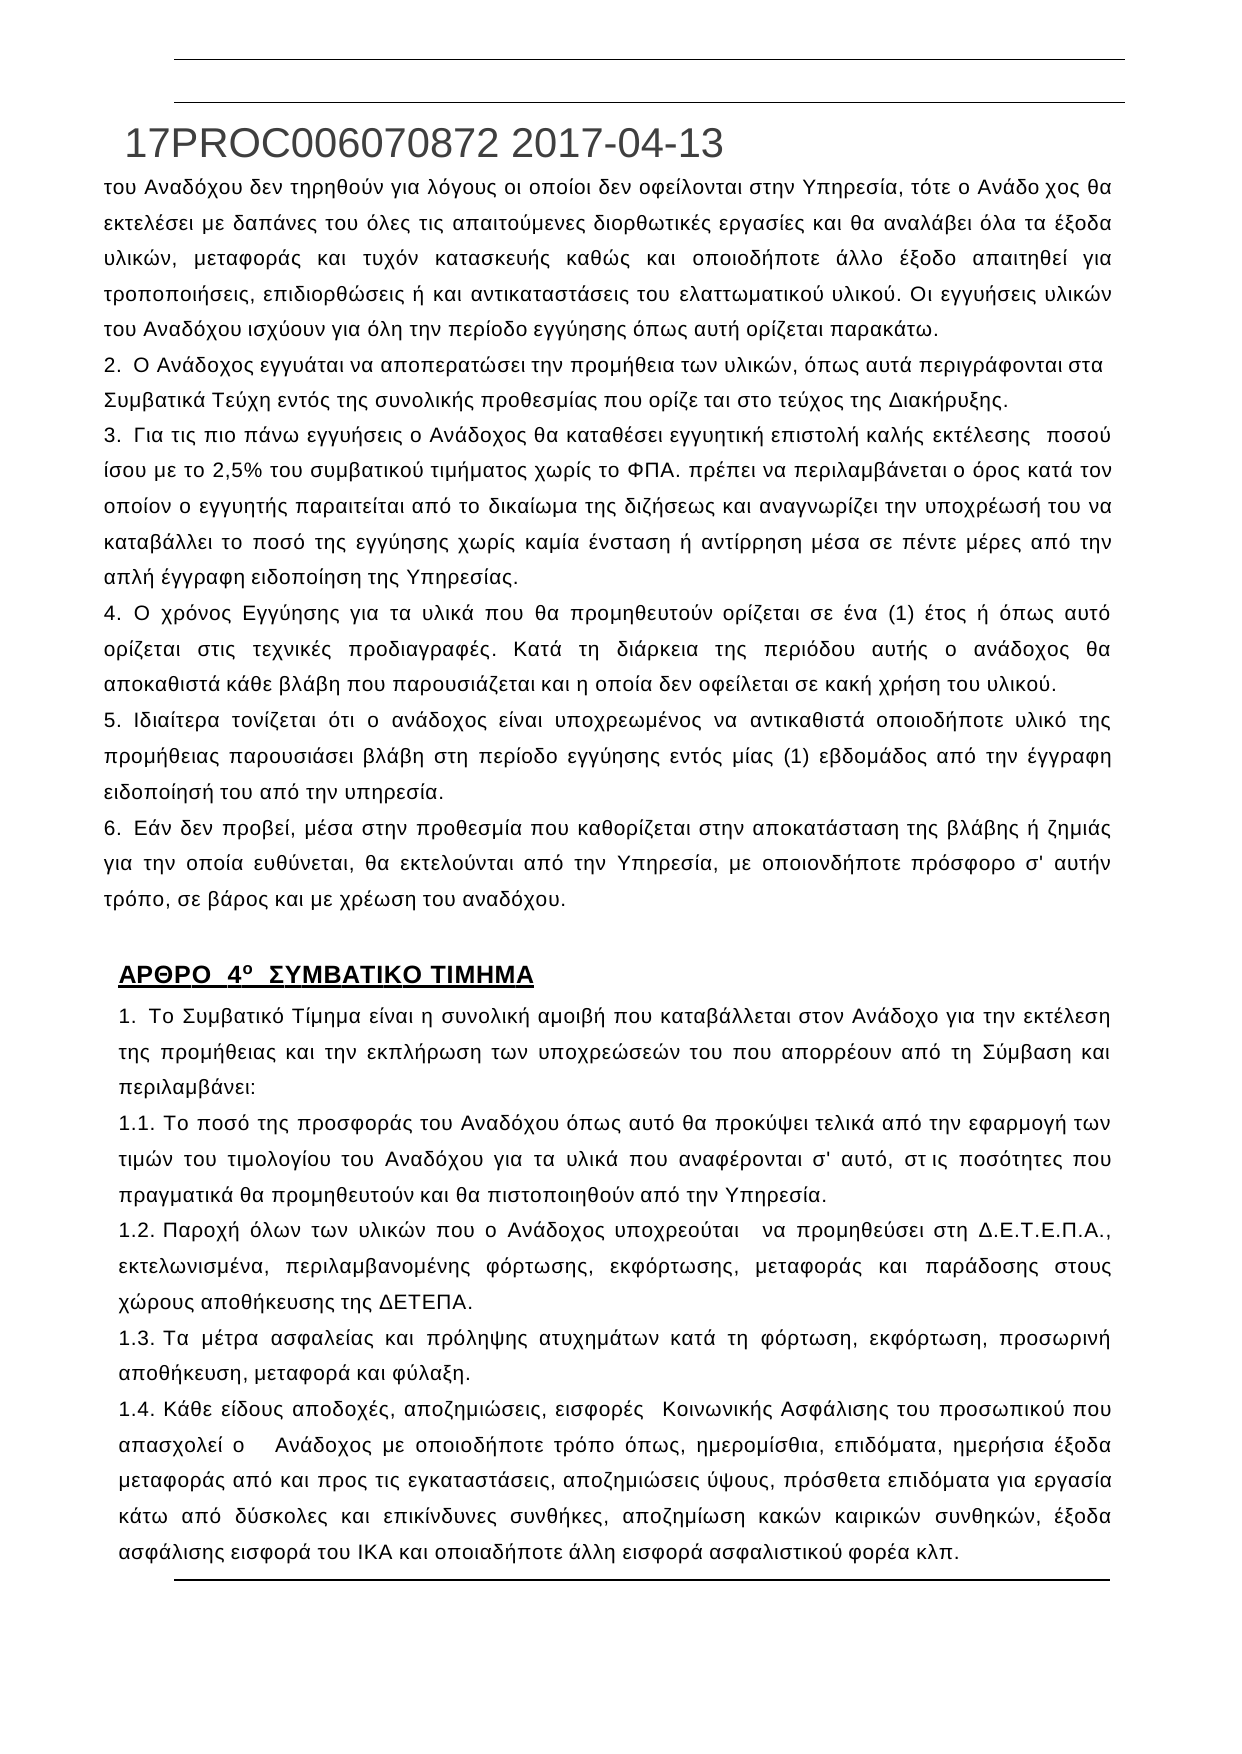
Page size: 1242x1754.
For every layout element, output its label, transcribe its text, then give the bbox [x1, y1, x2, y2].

text του Αναδόχου δεν τηρηθούν για λόγους οι οποίοι δεν οφείλονται στην Υπηρεσία, τότε ο Ανάδο χος θα εκτελέσει με δαπάνες του όλες τις απαιτούμενες διορθωτικές εργασίες και θα αναλάβει όλα τα έξοδα υλικών, μεταφοράς και τυχόν κατασκευής καθώς και οποιοδήποτε άλλο έξοδο απαιτηθεί για τροποποιήσεις, επιδιορθώσεις ή και αντικαταστάσεις του ελαττωματικού υλικού. Οι εγγυήσεις υλικών του Αναδόχου ισχύουν για όλη την περίοδο εγγύησης όπως αυτή ορίζεται παρακάτω. [103, 175, 1112, 341]
text ΑΡΘΡΟ 4ο ΣΥΜΒΑΤΙΚΟ ΤΙΜΗΜΑ [118, 959, 539, 989]
text 3. Για τις πιο πάνω εγγυήσεις ο Ανάδοχος θα καταθέσει εγγυητική επιστολή καλής εκτέλεσης ποσού ίσου με το 2,5% του συμβατικού τιμήματος χωρίς το ΦΠΑ. πρέπει να περιλαμβάνεται ο όρος κατά τον οποίον ο εγγυητής παραιτείται από το δικαίωμα της διζήσεως και αναγνωρίζει την υποχρέωσή του να καταβάλλει το ποσό της εγγύησης χωρίς καμία ένσταση ή αντίρρηση μέσα σε πέντε μέρες από την απλή έγγραφη ειδοποίηση της Υπηρεσίας. [103, 423, 1112, 589]
text Συμβατικά Τεύχη εντός της συνολικής προθεσμίας που ορίζε ται στο τεύχος της Διακήρυξης. [103, 388, 1011, 412]
text 6. Εάν δεν προβεί, μέσα στην προθεσμία που καθορίζεται στην αποκατάσταση της βλάβης ή ζημιάς για την οποία ευθύνεται, θα εκτελούνται από την Υπηρεσία, με οποιονδήποτε πρόσφορο σ' αυτήν τρόπο, σε βάρος και με χρέωση του αναδόχου. [103, 815, 1111, 911]
text 5. Ιδιαίτερα τονίζεται ότι ο ανάδοχος είναι υποχρεωμένος να αντικαθιστά οποιοδήποτε υλικό της προμήθειας παρουσιάσει βλάβη στη περίοδο εγγύησης εντός μίας (1) εβδομάδος από την έγγραφη ειδοποίησή του από την υπηρεσία. [103, 708, 1112, 803]
text 1.4. Κάθε είδους αποδοχές, αποζημιώσεις, εισφορές Κοινωνικής Ασφάλισης του προσωπικού που απασχολεί ο Ανάδοχος με οποιοδήποτε τρόπο όπως, ημερομίσθια, επιδόματα, ημερήσια έξοδα μεταφοράς από και προς τις εγκαταστάσεις, αποζημιώσεις ύψους, πρόσθετα επιδόματα για εργασία κάτω από δύσκολες και επικίνδυνες συνθήκες, αποζημίωση κακών καιρικών συνθηκών, έξοδα ασφάλισης εισφορά του ΙΚΑ και οποιαδήποτε άλλη εισφορά ασφαλιστικού φορέα κλπ. [118, 1397, 1112, 1563]
text 17PROC006070872 2017-04-13 [124, 118, 732, 166]
text 1.1. Το ποσό της προσφοράς του Αναδόχου όπως αυτό θα προκύψει τελικά από την εφαρμογή των τιμών του τιμολογίου του Αναδόχου για τα υλικά που αναφέρονται σ' αυτό, στ ις ποσότητες που πραγματικά θα προμηθευτούν και θα πιστοποιηθούν από την Υπηρεσία. [118, 1111, 1112, 1206]
text 2. Ο Ανάδοχος εγγυάται να αποπερατώσει την προμήθεια των υλικών, όπως αυτά περιγράφονται στα [103, 353, 1110, 377]
text 1.2. Παροχή όλων των υλικών που ο Ανάδοχος υποχρεούται να προμηθεύσει στη Δ.Ε.Τ.Ε.Π.Α., εκτελωνισμένα, περιλαμβανομένης φόρτωσης, εκφόρτωσης, μεταφοράς και παράδοσης στους χώρους αποθήκευσης της ΔΕΤΕΠΑ. [118, 1218, 1112, 1313]
text 1.3. Τα μέτρα ασφαλείας και πρόληψης ατυχημάτων κατά τη φόρτωση, εκφόρτωση, προσωρινή αποθήκευση, μεταφορά και φύλαξη. [118, 1326, 1111, 1385]
text 1. Το Συμβατικό Τίμημα είναι η συνολική αμοιβή που καταβάλλεται στον Ανάδοχο για την εκτέλεση της προμήθειας και την εκπλήρωση των υποχρεώσεών του που απορρέουν από τη Σύμβαση και περιλαμβάνει: [118, 1004, 1110, 1099]
text 4. Ο χρόνος Εγγύησης για τα υλικά που θα προμηθευτούν ορίζεται σε ένα (1) έτος ή όπως αυτό ορίζεται στις τεχνικές προδιαγραφές. Κατά τη διάρκεια της περιόδου αυτής ο ανάδοχος θα αποκαθιστά κάθε βλάβη που παρουσιάζεται και η οποία δεν οφείλεται σε κακή χρήση του υλικού. [103, 601, 1111, 696]
